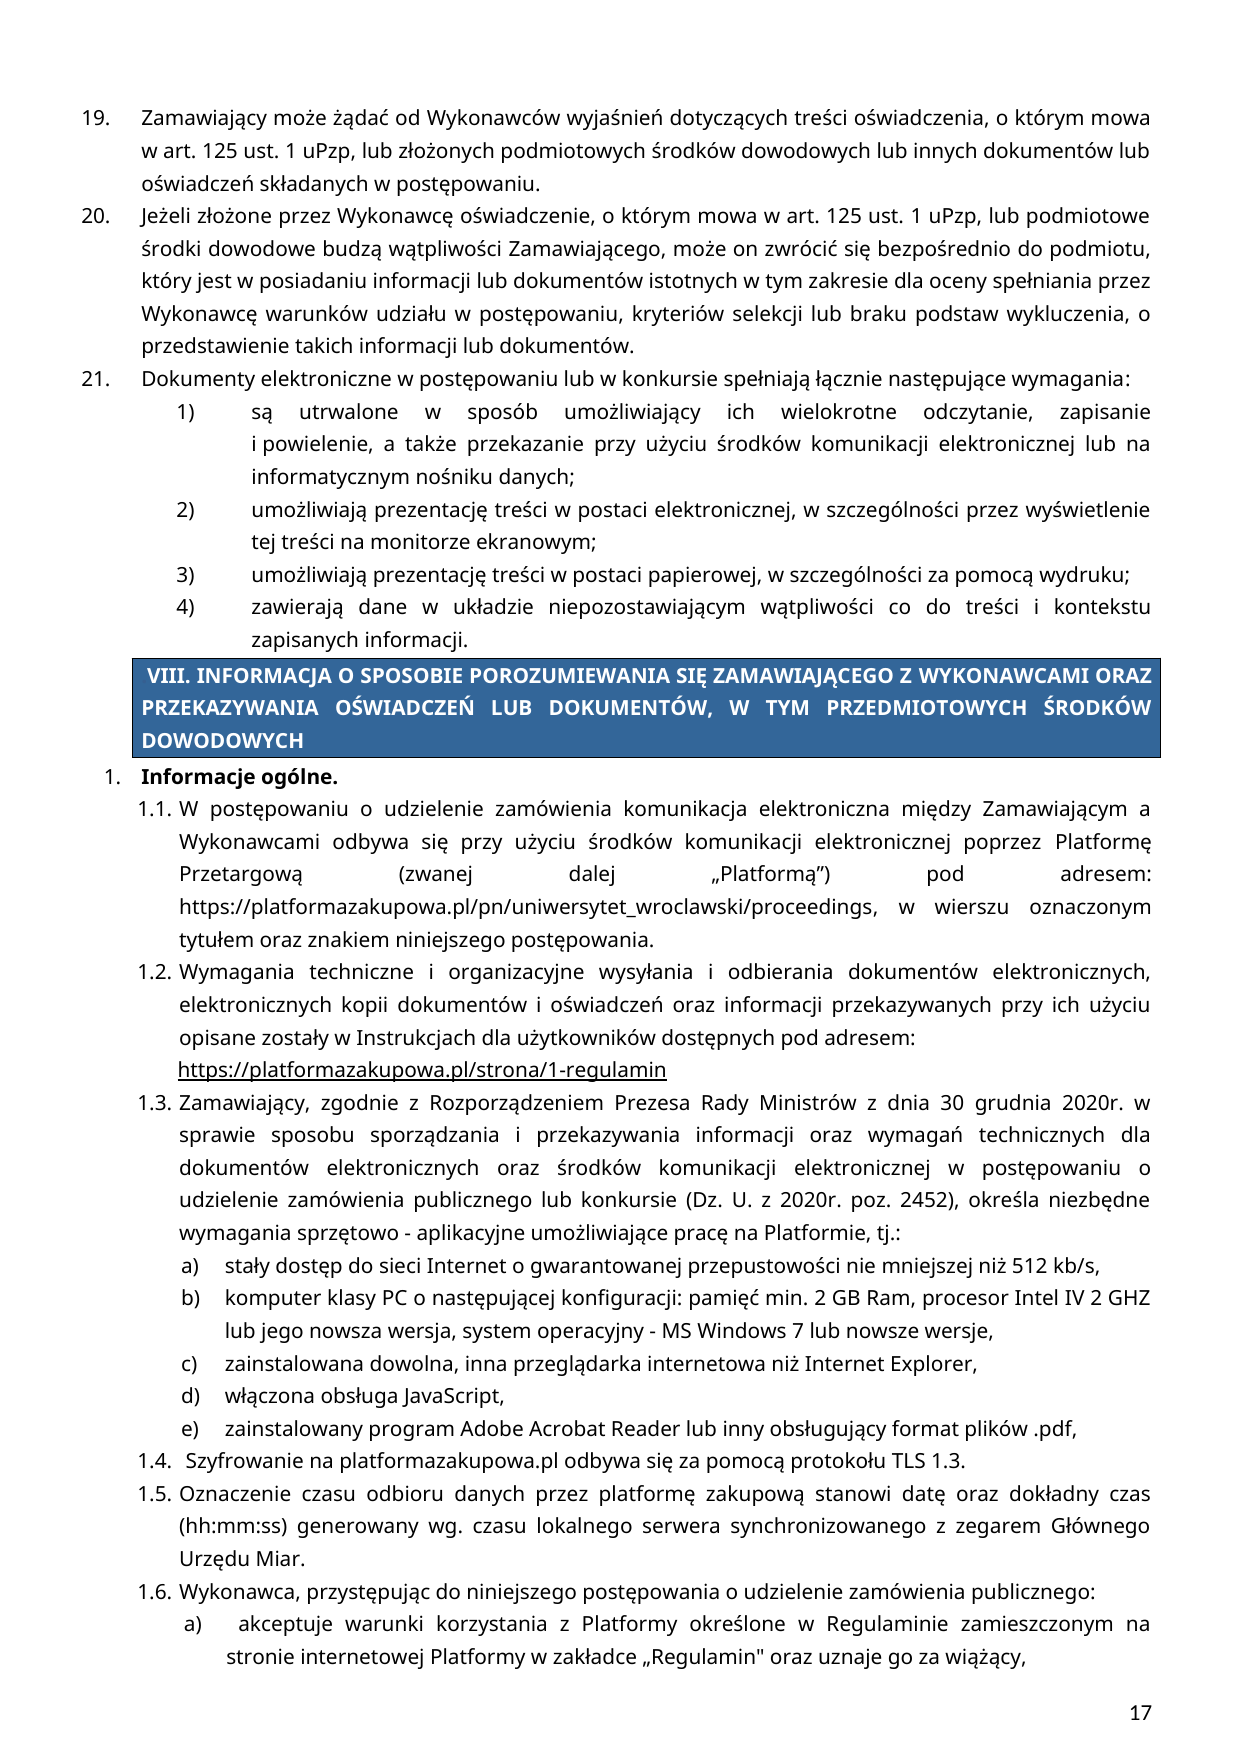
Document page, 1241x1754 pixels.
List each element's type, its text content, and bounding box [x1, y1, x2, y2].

text c) zainstalowana dowolna, inna przeglądarka internetowa niż Internet Explorer, [181, 1349, 1152, 1377]
list zawierają dane w układzie niepozostawiającym wątpliwości co do treści i kontekstu zapisanych informacji. [176, 592, 1152, 653]
list Dokumenty elektroniczne w postępowaniu lub w konkursie spełniają łącznie następujące wymagania: [81, 364, 1152, 393]
text e) zainstalowany program Adobe Acrobat Reader lub inny obsługujący format plików .pdf, [181, 1414, 1152, 1442]
list umożliwiają prezentację treści w postaci elektronicznej, w szczególności przez wyświetlenie tej treści na monitorze ekranowym; [176, 495, 1152, 556]
list Zamawiający, zgodnie z Rozporządzeniem Prezesa Rady Ministrów z dnia 30 grudnia 2020r. w sprawie sposobu sporządzania i przekazywania informacji oraz wymagań technicznych dla dokumentów elektronicznych oraz środków komunikacji elektronicznej w postępowaniu o udzielenie zamówienia publicznego lub konkursie (Dz. U. z 2020r. poz. 2452), określa niezbędne wymagania sprzętowo - aplikacyjne umożliwiające pracę na Platformie, tj.: [137, 1088, 1152, 1247]
list Szyfrowanie na platformazakupowa.pl odbywa się za pomocą protokołu TLS 1.3. [137, 1446, 1152, 1475]
text b) komputer klasy PC o następującej konfiguracji: pamięć min. 2 GB Ram, procesor Intel IV 2 GHZ lub jego nowsza wersja, system operacyjny - MS Windows 7 lub nowsze wersje, [181, 1283, 1152, 1344]
list Oznaczenie czasu odbioru danych przez platformę zakupową stanowi datę oraz dokładny czas (hh:mm:ss) generowany wg. czasu lokalnego serwera synchronizowanego z zegarem Głównego Urzędu Miar. [137, 1479, 1152, 1573]
list Wymagania techniczne i organizacyjne wysyłania i odbierania dokumentów elektronicznych, elektronicznych kopii dokumentów i oświadczeń oraz informacji przekazywanych przy ich użyciu opisane zostały w Instrukcjach dla użytkowników dostępnych pod adresem: [137, 957, 1152, 1051]
text d) włączona obsługa JavaScript, [181, 1381, 1152, 1410]
list Wykonawca, przystępując do niniejszego postępowania o udzielenie zamówienia publicznego: [137, 1577, 1152, 1605]
list Zamawiający może żądać od Wykonawców wyjaśnień dotyczących treści oświadczenia, o którym mowa w art. 125 ust. 1 uPzp, lub złożonych podmiotowych środków dowodowych lub innych dokumentów lub oświadczeń składanych w postępowaniu. [81, 103, 1152, 197]
text https://platformazakupowa.pl/strona/1-regulamin [177, 1055, 1152, 1084]
list są utrwalone w sposób umożliwiający ich wielokrotne odczytanie, zapisanie i powielenie, a także przekazanie przy użyciu środków komunikacji elektronicznej lub na informatycznym nośniku danych; [176, 397, 1152, 491]
list Informacje ogólne. [103, 762, 1152, 790]
list umożliwiają prezentację treści w postaci papierowej, w szczególności za pomocą wydruku; [176, 560, 1152, 588]
subtitle .VIII. INFORMACJA O SPOSOBIE POROZUMIEWANIA SIĘ ZAMAWIAJĄCEGO Z WYKONAWCAMI ORAZ PRZEKAZYWANIA OŚWIADCZEŃ LUB DOKUMENTÓW, W TYM PRZEDMIOTOWYCH ŚRODKÓW DOWODOWYCH [133, 659, 1160, 757]
text a) stały dostęp do sieci Internet o gwarantowanej przepustowości nie mniejszej niż 512 kb/s, [181, 1251, 1152, 1279]
list Jeżeli złożone przez Wykonawcę oświadczenie, o którym mowa w art. 125 ust. 1 uPzp, lub podmiotowe środki dowodowe budzą wątpliwości Zamawiającego, może on zwrócić się bezpośrednio do podmiotu, który jest w posiadaniu informacji lub dokumentów istotnych w tym zakresie dla oceny spełniania przez Wykonawcę warunków udziału w postępowaniu, kryteriów selekcji lub braku podstaw wykluczenia, o przedstawienie takich informacji lub dokumentów. [81, 201, 1152, 360]
list W postępowaniu o udzielenie zamówienia komunikacja elektroniczna między Zamawiającym a Wykonawcami odbywa się przy użyciu środków komunikacji elektronicznej poprzez Platformę Przetargową (zwanej dalej „Platformą”) pod adresem: https://platformazakupowa.pl/pn/uniwersytet_wroclawski/proceedings, w wierszu oznaczonym tytułem oraz znakiem niniejszego postępowania. [137, 794, 1152, 953]
text a) akceptuje warunki korzystania z Platformy określone w Regulaminie zamieszczonym na stronie internetowej Platformy w zakładce „Regulamin" oraz uznaje go za wiążący, [184, 1609, 1152, 1671]
